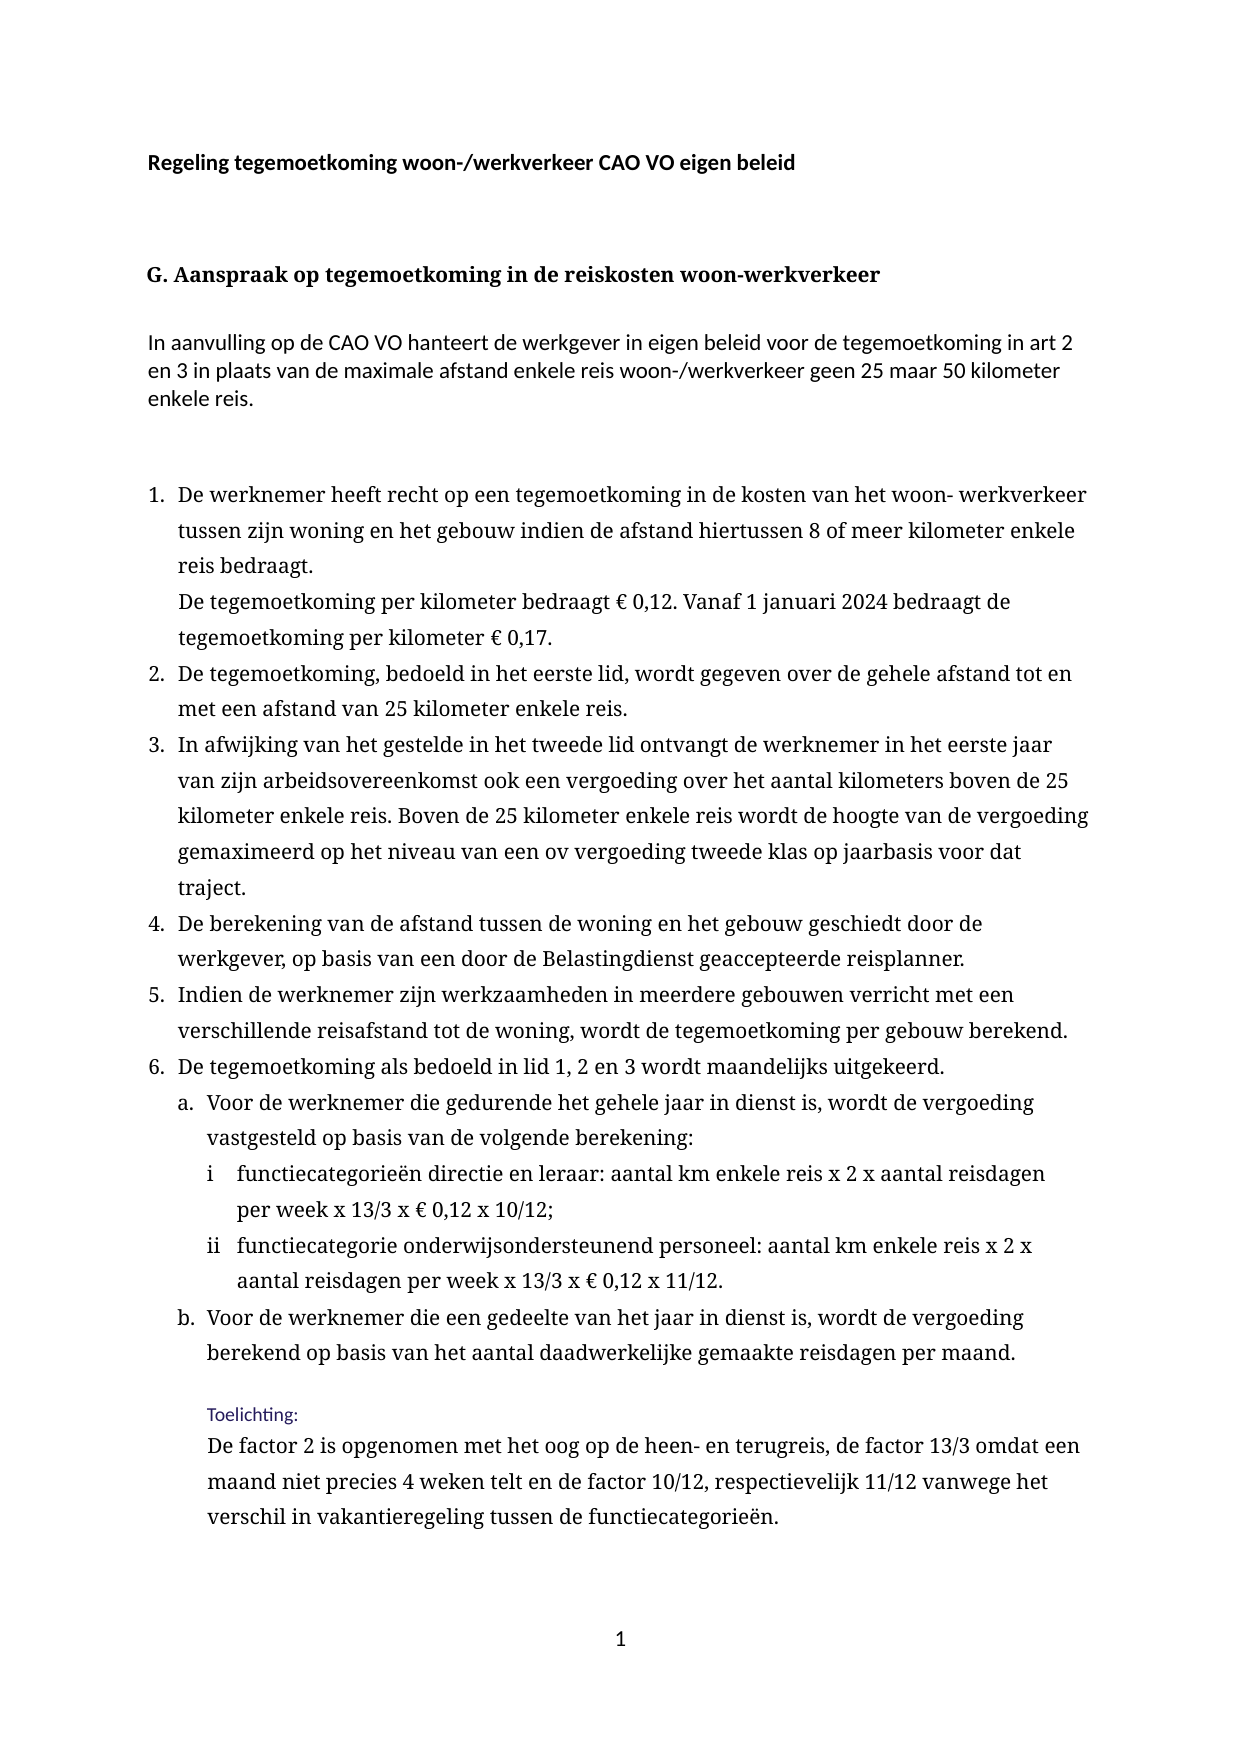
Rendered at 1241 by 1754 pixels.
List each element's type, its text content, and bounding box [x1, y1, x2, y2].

list In afwijking van het gestelde in het tweede lid ontvangt de werknemer in het eerste jaar van zijn arbeidsovereenkomst ook een vergoeding over het aantal kilometers boven de 25 kilometer enkele reis. Boven de 25 kilometer enkele reis wordt de hoogte van de vergoeding gemaximeerd op het niveau van een ov vergoeding tweede klas op jaarbasis voor dat traject. [148, 731, 1091, 901]
list Indien de werknemer zijn werkzaamheden in meerdere gebouwen verricht met een verschillende reisafstand tot de woning, wordt de tegemoetkoming per gebouw berekend. [148, 980, 1091, 1044]
text De factor 2 is opgenomen met het oog op de heen- en terugreis, de factor 13/3 omdat een maand niet precies 4 weken telt en de factor 10/12, respectievelijk 11/12 vanwege het verschil in vakantieregeling tussen de functiecategorieën. [177, 1431, 1091, 1531]
list Voor de werknemer die gedurende het gehele jaar in dienst is, wordt de vergoeding vastgesteld op basis van de volgende berekening: [177, 1088, 1091, 1152]
list De werknemer heeft recht op een tegemoetkoming in de kosten van het woon- werkverkeer tussen zijn woning en het gebouw indien de afstand hiertussen 8 of meer kilometer enkele reis bedraagt. [148, 480, 1091, 580]
text ii functiecategorie onderwijsondersteunend personeel: aantal km enkele reis x 2 x aantal reisdagen per week x 13/3 x € 0,12 x 11/12. [207, 1231, 1051, 1295]
text In aanvulling op de CAO VO hanteert de werkgever in eigen beleid voor de tegemoetkoming in art 2 en 3 in plaats van de maximale afstand enkele reis woon-/werkverkeer geen 25 maar 50 kilometer enkele reis. [148, 328, 1093, 412]
text G. Aanspraak op tegemoetkoming in de reiskosten woon-werkverkeer [146, 260, 1093, 288]
list De tegemoetkoming als bedoeld in lid 1, 2 en 3 wordt maandelijks uitgekeerd. [148, 1052, 1091, 1080]
text i functiecategorieën directie en leraar: aantal km enkele reis x 2 x aantal reisdagen per week x 13/3 x € 0,12 x 10/12; [207, 1159, 1051, 1223]
list De tegemoetkoming, bedoeld in het eerste lid, wordt gegeven over de gehele afstand tot en met een afstand van 25 kilometer enkele reis. [148, 659, 1091, 723]
list Voor de werknemer die een gedeelte van het jaar in dienst is, wordt de vergoeding berekend op basis van het aantal daadwerkelijke gemaakte reisdagen per maand. [177, 1303, 1091, 1367]
text Regeling tegemoetkoming woon-/werkverkeer CAO VO eigen beleid [148, 148, 1093, 176]
list De berekening van de afstand tussen de woning en het gebouw geschiedt door de werkgever, op basis van een door de Belastingdienst geaccepteerde reisplanner. [148, 909, 1091, 973]
text De tegemoetkoming per kilometer bedraagt € 0,12. Vanaf 1 januari 2024 bedraagt de tegemoetkoming per kilometer € 0,17. [148, 587, 1091, 651]
text Toelichting: [146, 1402, 1093, 1427]
